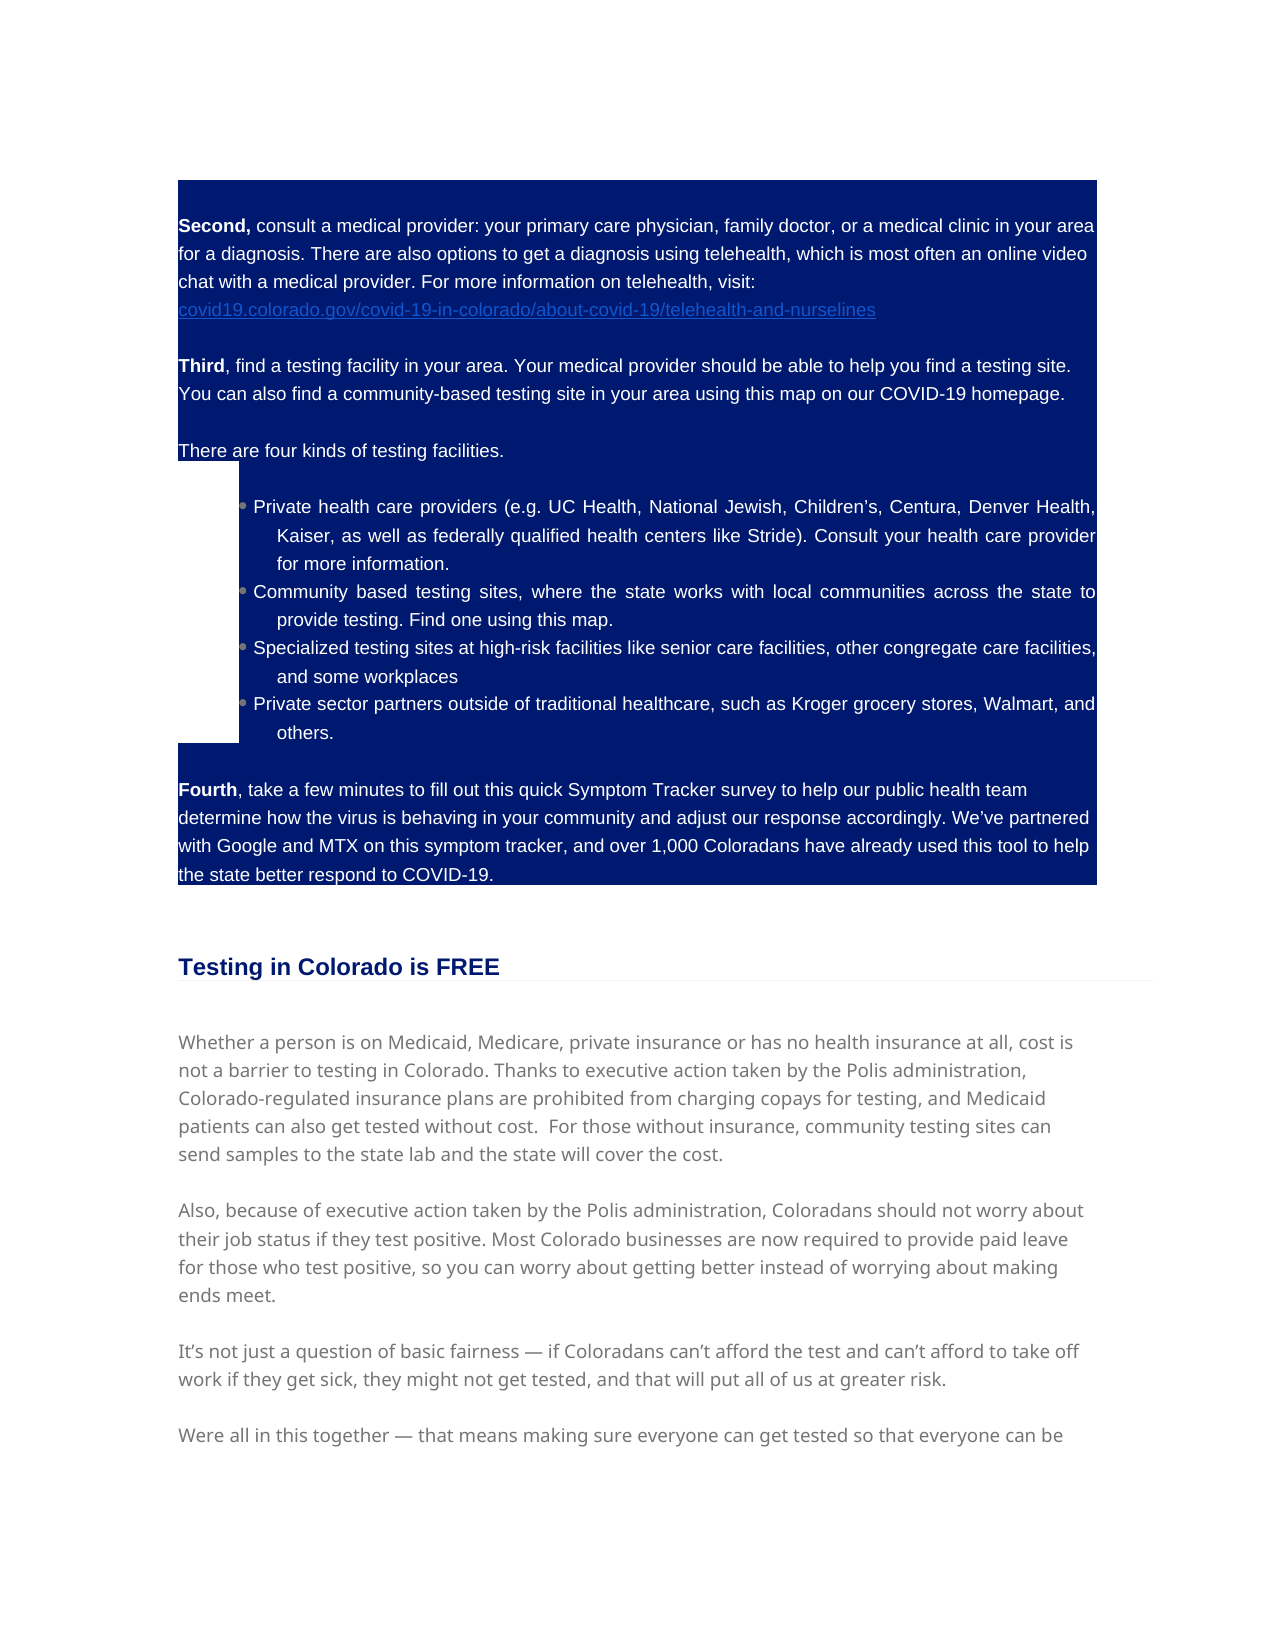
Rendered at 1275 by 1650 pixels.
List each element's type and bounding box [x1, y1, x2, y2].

table_cell [150, 150, 1125, 1462]
